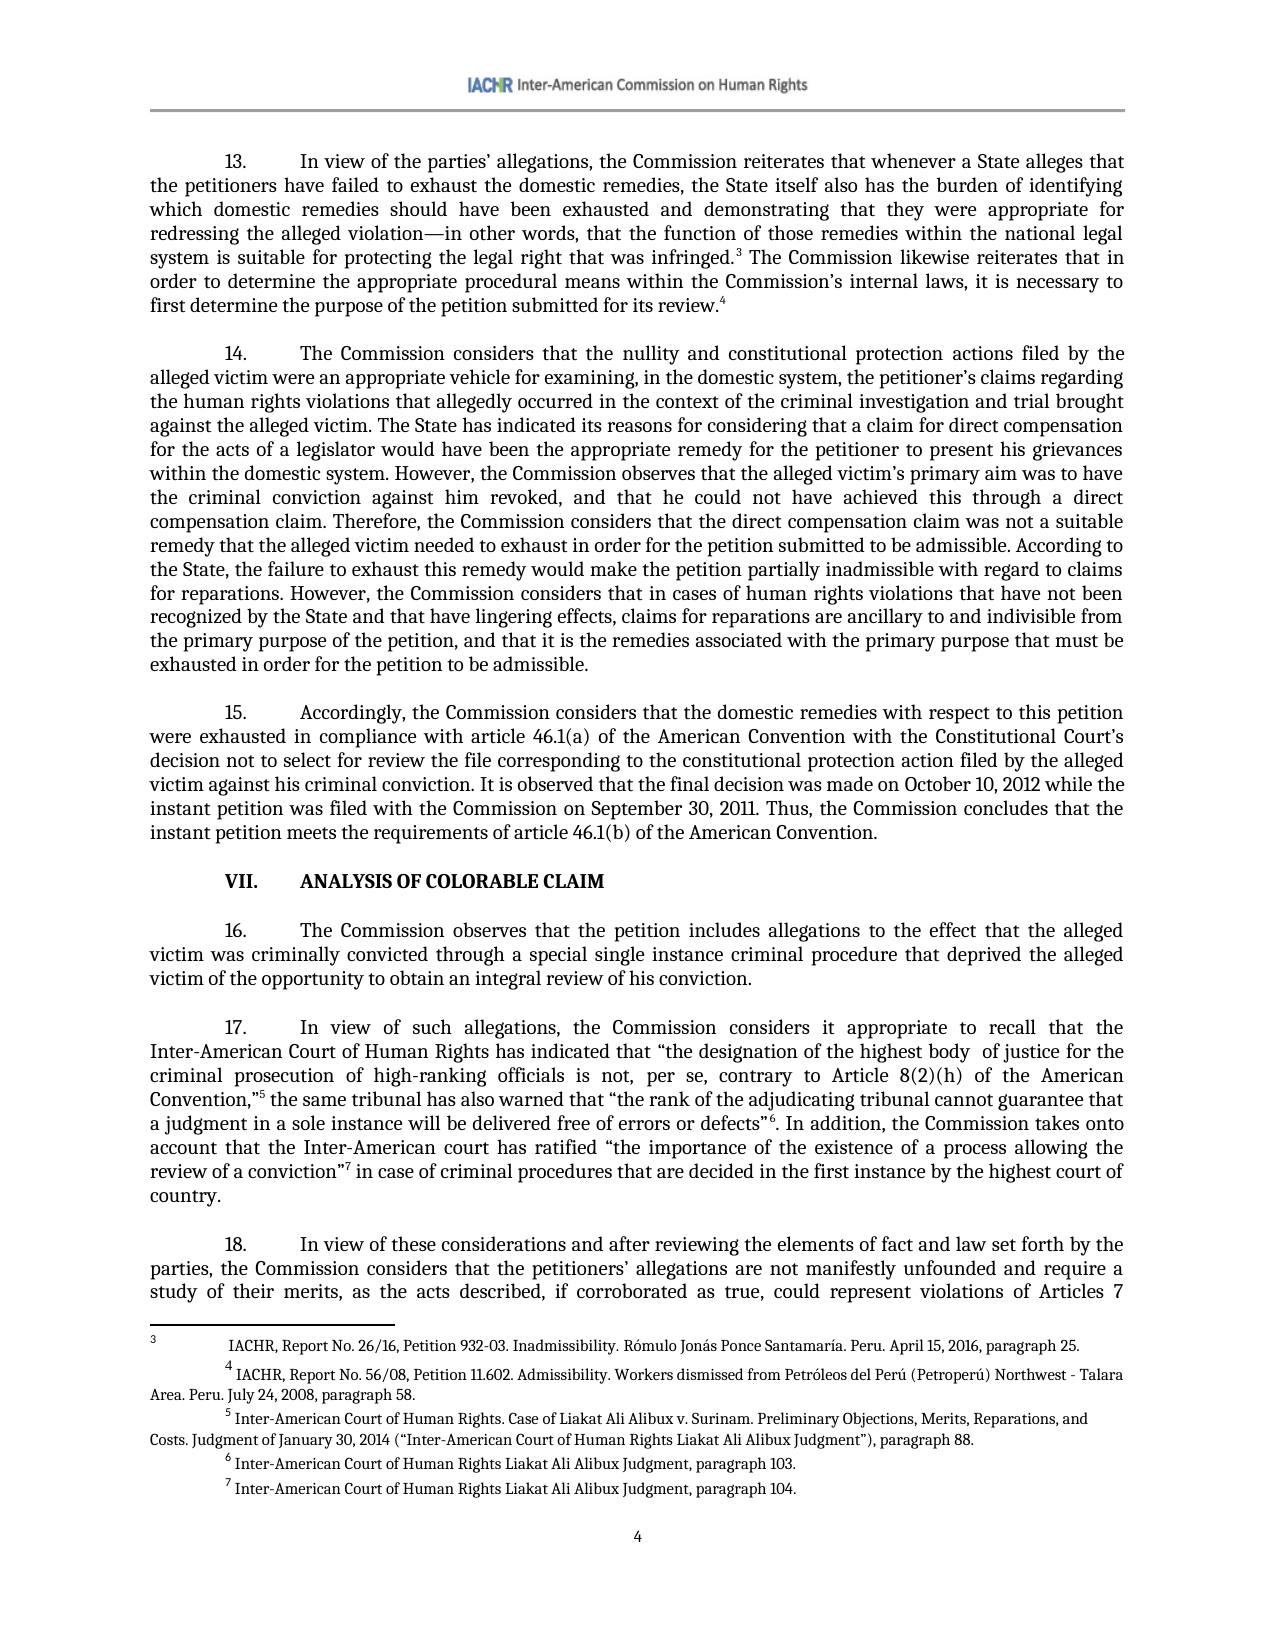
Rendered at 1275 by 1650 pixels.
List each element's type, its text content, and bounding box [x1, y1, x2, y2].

list In view of such allegations, the Commission considers it appropriate to recall that the Inter-American Court of Human Rights has indicated that “the designation of the highest body of justice for the criminal prosecution of high-ranking officials is not, per se, contrary to Article 8(2)(h) of the American Convention,” the same tribunal has also warned that “the rank of the adjudicating tribunal cannot guarantee that a judgment in a sole instance will be delivered free of errors or defects”. In addition, the Commission takes onto account that the Inter-American court has ratified “the importance of the existence of a process allowing the review of a conviction” in case of criminal procedures that are decided in the first instance by the highest court of country. [150, 1016, 1125, 1207]
list In view of the parties’ allegations, the Commission reiterates that whenever a State alleges that the petitioners have failed to exhaust the domestic remedies, the State itself also has the burden of identifying which domestic remedies should have been exhausted and demonstrating that they were appropriate for redressing the alleged violation—in other words, that the function of those remedies within the national legal system is suitable for protecting the legal right that was infringed. The Commission likewise reiterates that in order to determine the appropriate procedural means within the Commission’s internal laws, it is necessary to first determine the purpose of the petition submitted for its review. [150, 150, 1125, 318]
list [150, 1232, 1125, 1304]
list The Commission considers that the nullity and constitutional protection actions filed by the alleged victim were an appropriate vehicle for examining, in the domestic system, the petitioner’s claims regarding the human rights violations that allegedly occurred in the context of the criminal investigation and trial brought against the alleged victim. The State has indicated its reasons for considering that a claim for direct compensation for the acts of a legislator would have been the appropriate remedy for the petitioner to present his grievances within the domestic system. However, the Commission observes that the alleged victim’s primary aim was to have the criminal conviction against him revoked, and that he could not have achieved this through a direct compensation claim. Therefore, the Commission considers that the direct compensation claim was not a suitable remedy that the alleged victim needed to exhaust in order for the petition submitted to be admissible. According to the State, the failure to exhaust this remedy would make the petition partially inadmissible with regard to claims for reparations. However, the Commission considers that in cases of human rights violations that have not been recognized by the State and that have lingering effects, claims for reparations are ancillary to and indivisible from the primary purpose of the petition, and that it is the remedies associated with the primary purpose that must be exhausted in order for the petition to be admissible. [150, 342, 1125, 677]
list The Commission observes that the petition includes allegations to the effect that the alleged victim was criminally convicted through a special single instance criminal procedure that deprived the alleged victim of the opportunity to obtain an integral review of his conviction. [150, 919, 1125, 991]
text VII. ANALYSIS OF COLORABLE CLAIM [150, 870, 1125, 894]
list Accordingly, the Commission considers that the domestic remedies with respect to this petition were exhausted in compliance with article 46.1(a) of the American Convention with the Constitutional Court’s decision not to select for review the file corresponding to the constitutional protection action filed by the alleged victim against his criminal conviction. It is observed that the final decision was made on October 10, 2012 while the instant petition was filed with the Commission on September 30, 2011. Thus, the Commission concludes that the instant petition meets the requirements of article 46.1(b) of the American Convention. [150, 701, 1125, 845]
picture [456, 75, 819, 95]
